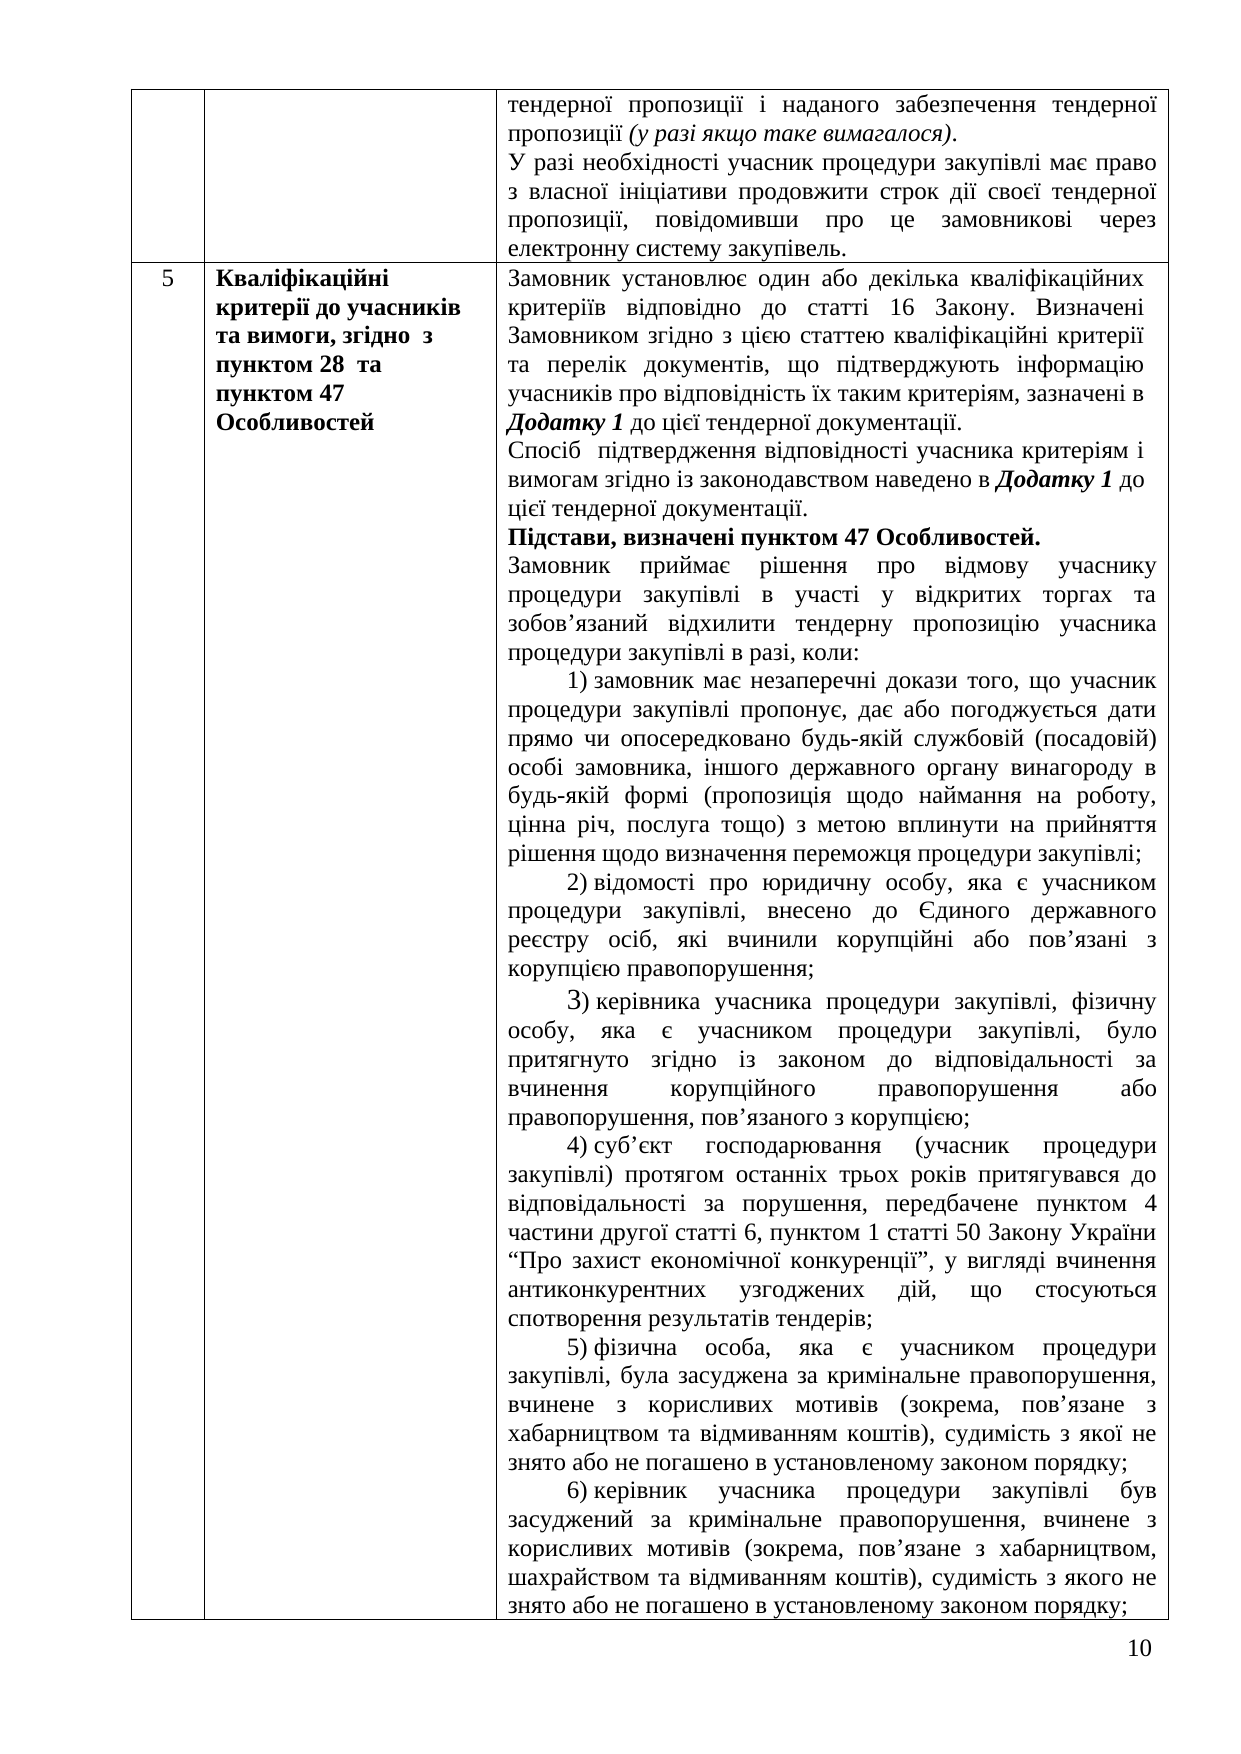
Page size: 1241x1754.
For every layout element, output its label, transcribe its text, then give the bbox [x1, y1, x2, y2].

table_cell 4 [132, 90, 204, 262]
table_cell 5 [132, 263, 204, 1619]
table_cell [497, 263, 1168, 1619]
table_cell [205, 263, 496, 1619]
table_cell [497, 90, 1168, 262]
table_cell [205, 90, 496, 262]
